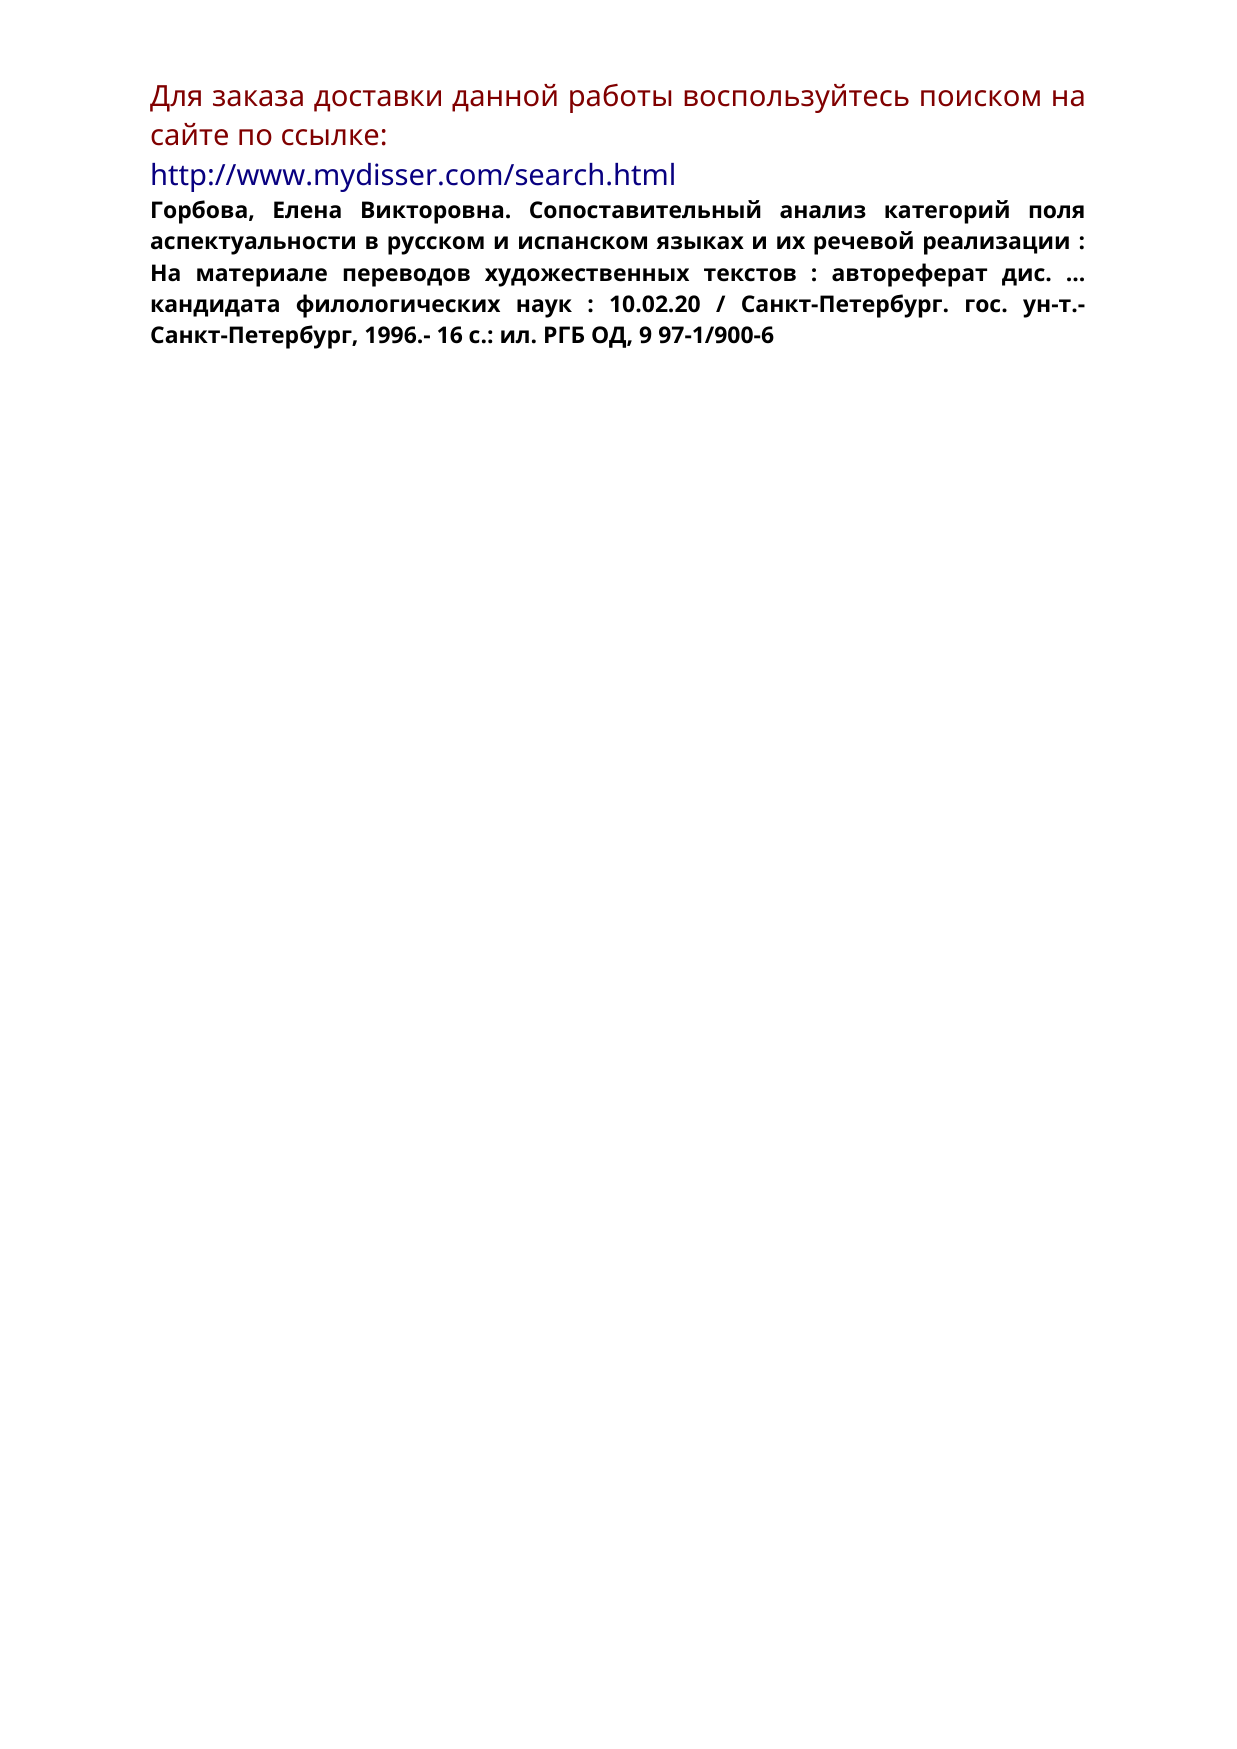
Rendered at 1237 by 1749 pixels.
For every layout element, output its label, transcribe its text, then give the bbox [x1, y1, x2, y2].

text Горбова, Елена Викторовна. Сопоставительный анализ категорий поля аспектуальности в русском и испанском языках и их речевой реализации : На материале переводов художественных текстов : автореферат дис. ... кандидата филологических наук : 10.02.20 / Санкт-Петербург. гос. ун-т.- Санкт-Петербург, 1996.- 16 с.: ил. РГБ ОД, 9 97-1/900-6 [150, 194, 1086, 350]
